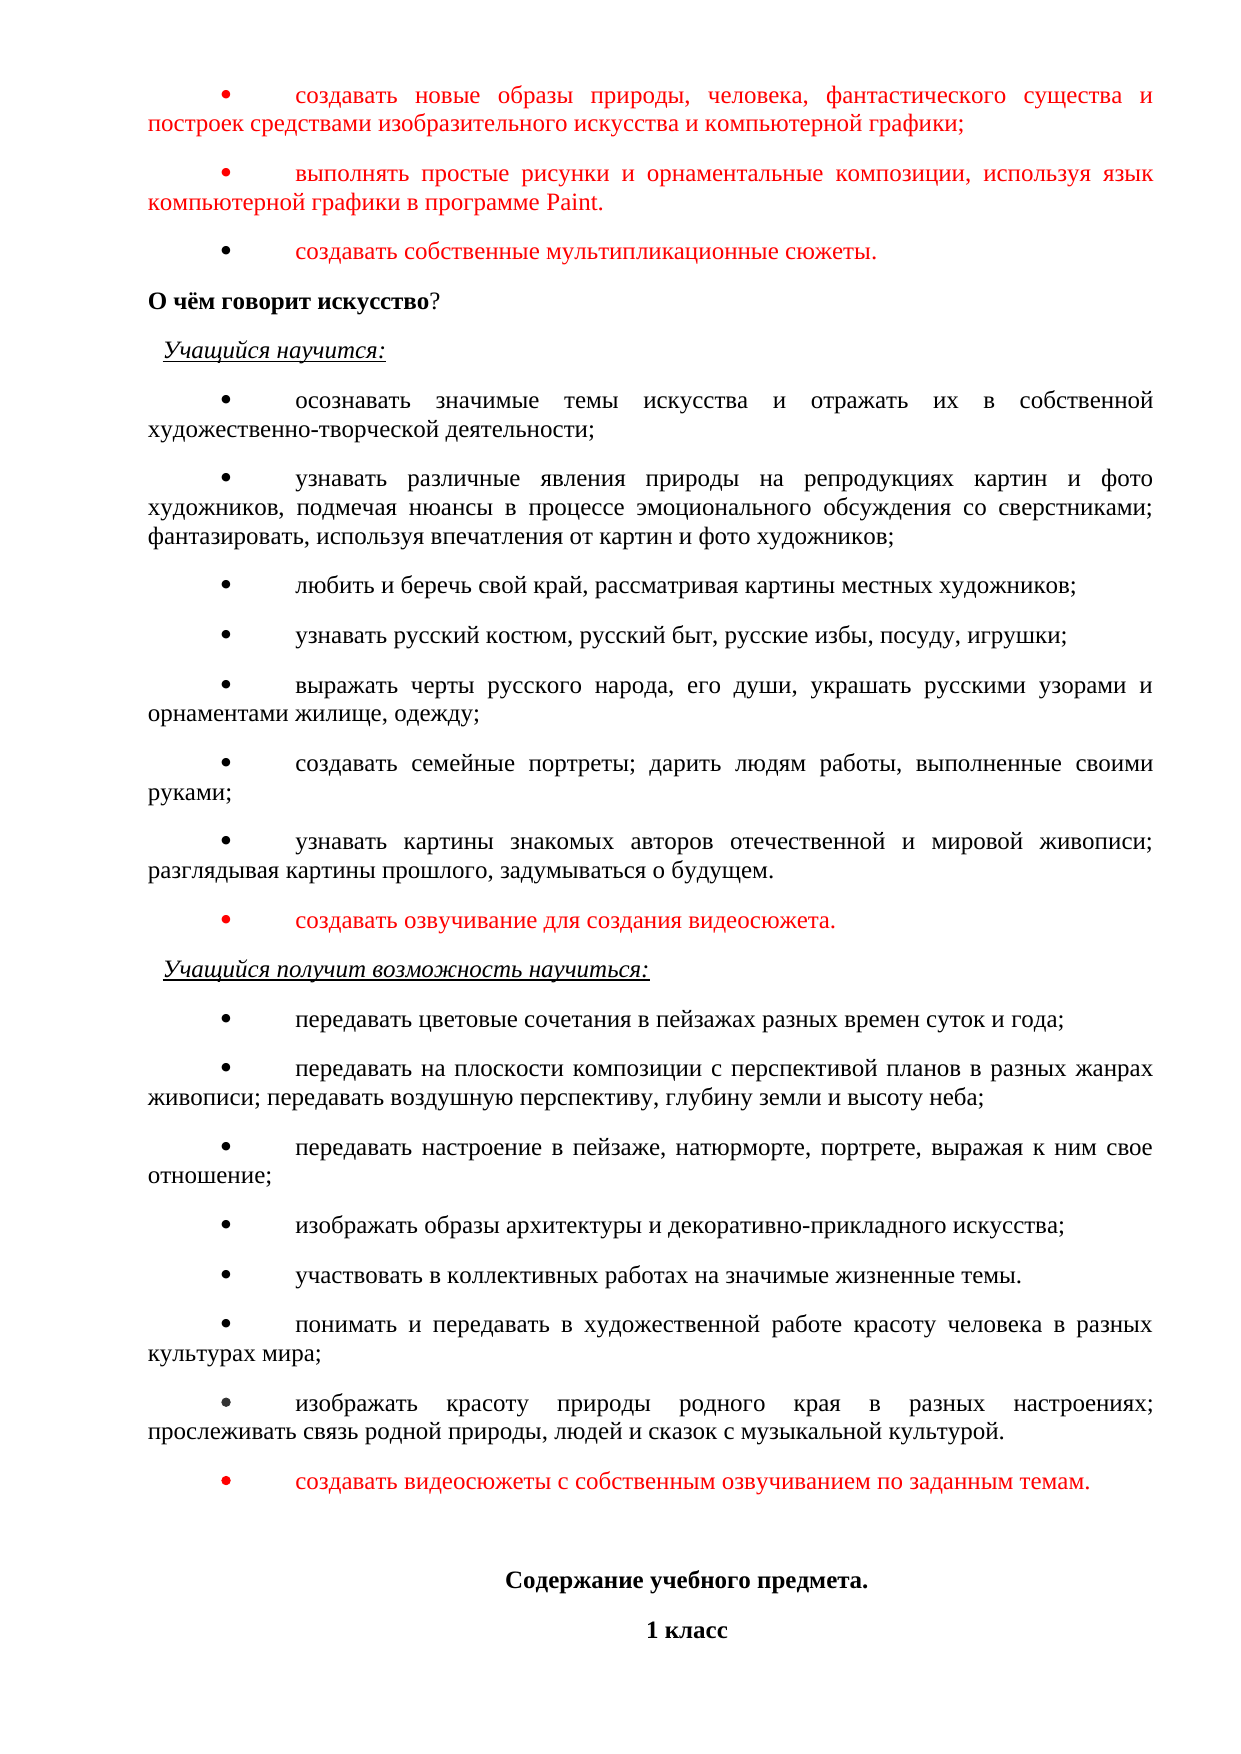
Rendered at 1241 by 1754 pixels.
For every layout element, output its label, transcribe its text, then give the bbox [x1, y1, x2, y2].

list передавать на плоскости композиции с перспективой планов в разных жанрах живописи; передавать воздушную перспективу, глубину земли и высоту неба; [148, 1053, 1154, 1111]
text О чём говорит искусство? [148, 286, 1154, 315]
list создавать новые образы природы, человека, фантастического существа и построек средствами изобразительного искусства и компьютерной графики; [148, 80, 1154, 137]
text 1 класс [148, 1615, 1152, 1643]
list передавать настроение в пейзаже, натюрморте, портрете, выражая к ним свое отношение; [148, 1132, 1154, 1189]
list понимать и передавать в художественной работе красоту человека в разных культурах мира; [148, 1309, 1154, 1367]
list изображать красоту природы родного края в разных настроениях; прослеживать связь родной природы, людей и сказок с музыкальной культурой. [148, 1388, 1154, 1445]
text Учащийся получит возможность научиться: [148, 954, 1154, 983]
list осознавать значимые темы искусства и отражать их в собственной художественно-творческой деятельности; [148, 385, 1154, 443]
list создавать видеосюжеты с собственным озвучиванием по заданным темам. [148, 1466, 1154, 1495]
list выполнять простые рисунки и орнаментальные композиции, используя язык компьютерной графики в программе Paint. [148, 158, 1154, 216]
list создавать семейные портреты; дарить людям работы, выполненные своими руками; [148, 748, 1154, 806]
text Содержание учебного предмета. [148, 1565, 1152, 1594]
list создавать озвучивание для создания видеосюжета. [148, 905, 1154, 933]
list узнавать картины знакомых авторов отечественной и мировой живописи; разглядывая картины прошлого, задумываться о будущем. [148, 826, 1154, 884]
list выражать черты русского народа, его души, украшать русскими узорами и орнаментами жилище, одежду; [148, 670, 1154, 727]
list любить и беречь свой край, рассматривая картины местных художников; [148, 571, 1154, 599]
list изображать образы архитектуры и декоративно-прикладного искусства; [148, 1210, 1154, 1239]
list создавать собственные мультипликационные сюжеты. [148, 236, 1154, 265]
list участвовать в коллективных работах на значимые жизненные темы. [148, 1260, 1154, 1288]
list узнавать различные явления природы на репродукциях картин и фото художников, подмечая нюансы в процессе эмоционального обсуждения со сверстниками; фантазировать, используя впечатления от картин и фото художников; [148, 463, 1154, 550]
text Учащийся научится: [148, 336, 1154, 364]
list узнавать русский костюм, русский быт, русские избы, посуду, игрушки; [148, 620, 1154, 649]
list передавать цветовые сочетания в пейзажах разных времен суток и года; [148, 1004, 1154, 1033]
